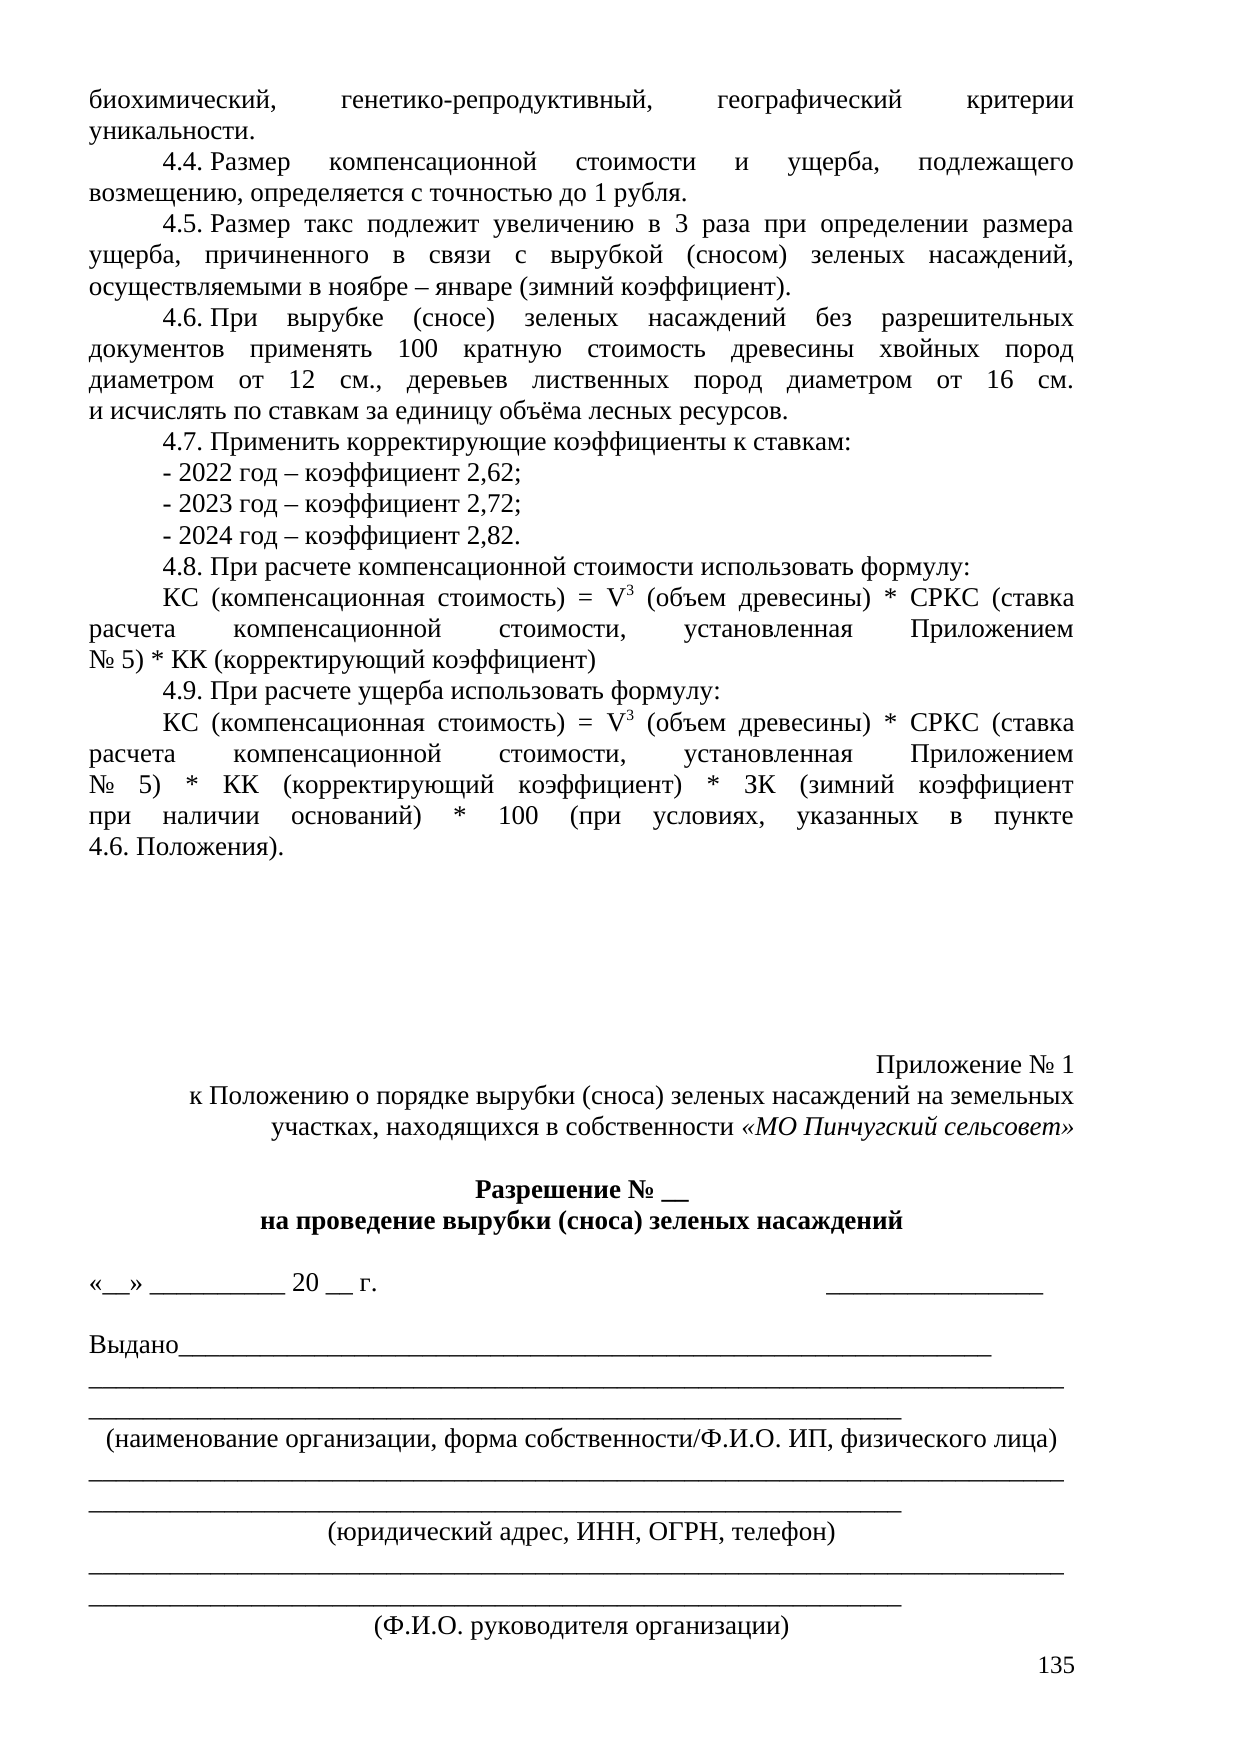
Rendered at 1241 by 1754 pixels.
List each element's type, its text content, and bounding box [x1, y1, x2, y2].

text «__» __________ 20 __ г. ________________ [89, 1266, 1075, 1297]
text ____________________________________________________________________________________________________________________________________ [89, 1360, 1075, 1422]
text - 2024 год – коэффициент 2,82. [89, 519, 1075, 550]
text (Ф.И.О. руководителя организации) [89, 1609, 1075, 1640]
text 4.5. Размер такс подлежит увеличению в 3 раза при определении размера ущерба, причиненного в связи с вырубкой (сносом) зеленых насаждений, осуществляемыми в ноябре – январе (зимний коэффициент). [89, 207, 1075, 301]
text на проведение вырубки (сноса) зеленых насаждений [89, 1204, 1075, 1235]
text КС (компенсационная стоимость) = V3 (объем древесины) * СРКС (ставка расчета компенсационной стоимости, установленная Приложением № 5) * КК (корректирующий коэффициент) [89, 581, 1075, 674]
text 4.6. При вырубке (сносе) зеленых насаждений без разрешительных документов применять 100 кратную стоимость древесины хвойных пород диаметром от 12 см., деревьев лиственных пород диаметром от 16 см. и исчислять по ставкам за единицу объёма лесных ресурсов. [89, 301, 1075, 425]
text (юридический адрес, ИНН, ОГРН, телефон) [89, 1515, 1075, 1547]
text 4.9. При расчете ущерба использовать формулу: [89, 674, 1075, 706]
text Приложение № 1 [89, 1048, 1075, 1079]
text ____________________________________________________________________________________________________________________________________ [89, 1453, 1075, 1515]
text 4.7. Применить корректирующие коэффициенты к ставкам: [89, 425, 1075, 456]
text (наименование организации, форма собственности/Ф.И.О. ИП, физического лица) [89, 1422, 1075, 1453]
text ____________________________________________________________________________________________________________________________________ [89, 1547, 1075, 1609]
text - 2022 год – коэффициент 2,62; [89, 456, 1075, 488]
text 4.8. При расчете компенсационной стоимости использовать формулу: [89, 550, 1075, 581]
text 4.4. Размер компенсационной стоимости и ущерба, подлежащего возмещению, определяется с точностью до 1 рубля. [89, 145, 1075, 207]
text Выдано____________________________________________________________ [89, 1328, 1075, 1360]
text к Положению о порядке вырубки (сноса) зеленых насаждений на земельных участках, находящихся в собственности «МО Пинчугский сельсовет» [89, 1079, 1075, 1142]
text Разрешение № __ [89, 1173, 1075, 1204]
text - 2023 год – коэффициент 2,72; [89, 488, 1075, 519]
text КС (компенсационная стоимость) = V3 (объем древесины) * СРКС (ставка расчета компенсационной стоимости, установленная Приложением № 5) * КК (корректирующий коэффициент) * ЗК (зимний коэффициент при наличии оснований) * 100 (при условиях, указанных в пункте 4.6. Положения). [89, 706, 1075, 861]
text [89, 83, 1075, 145]
